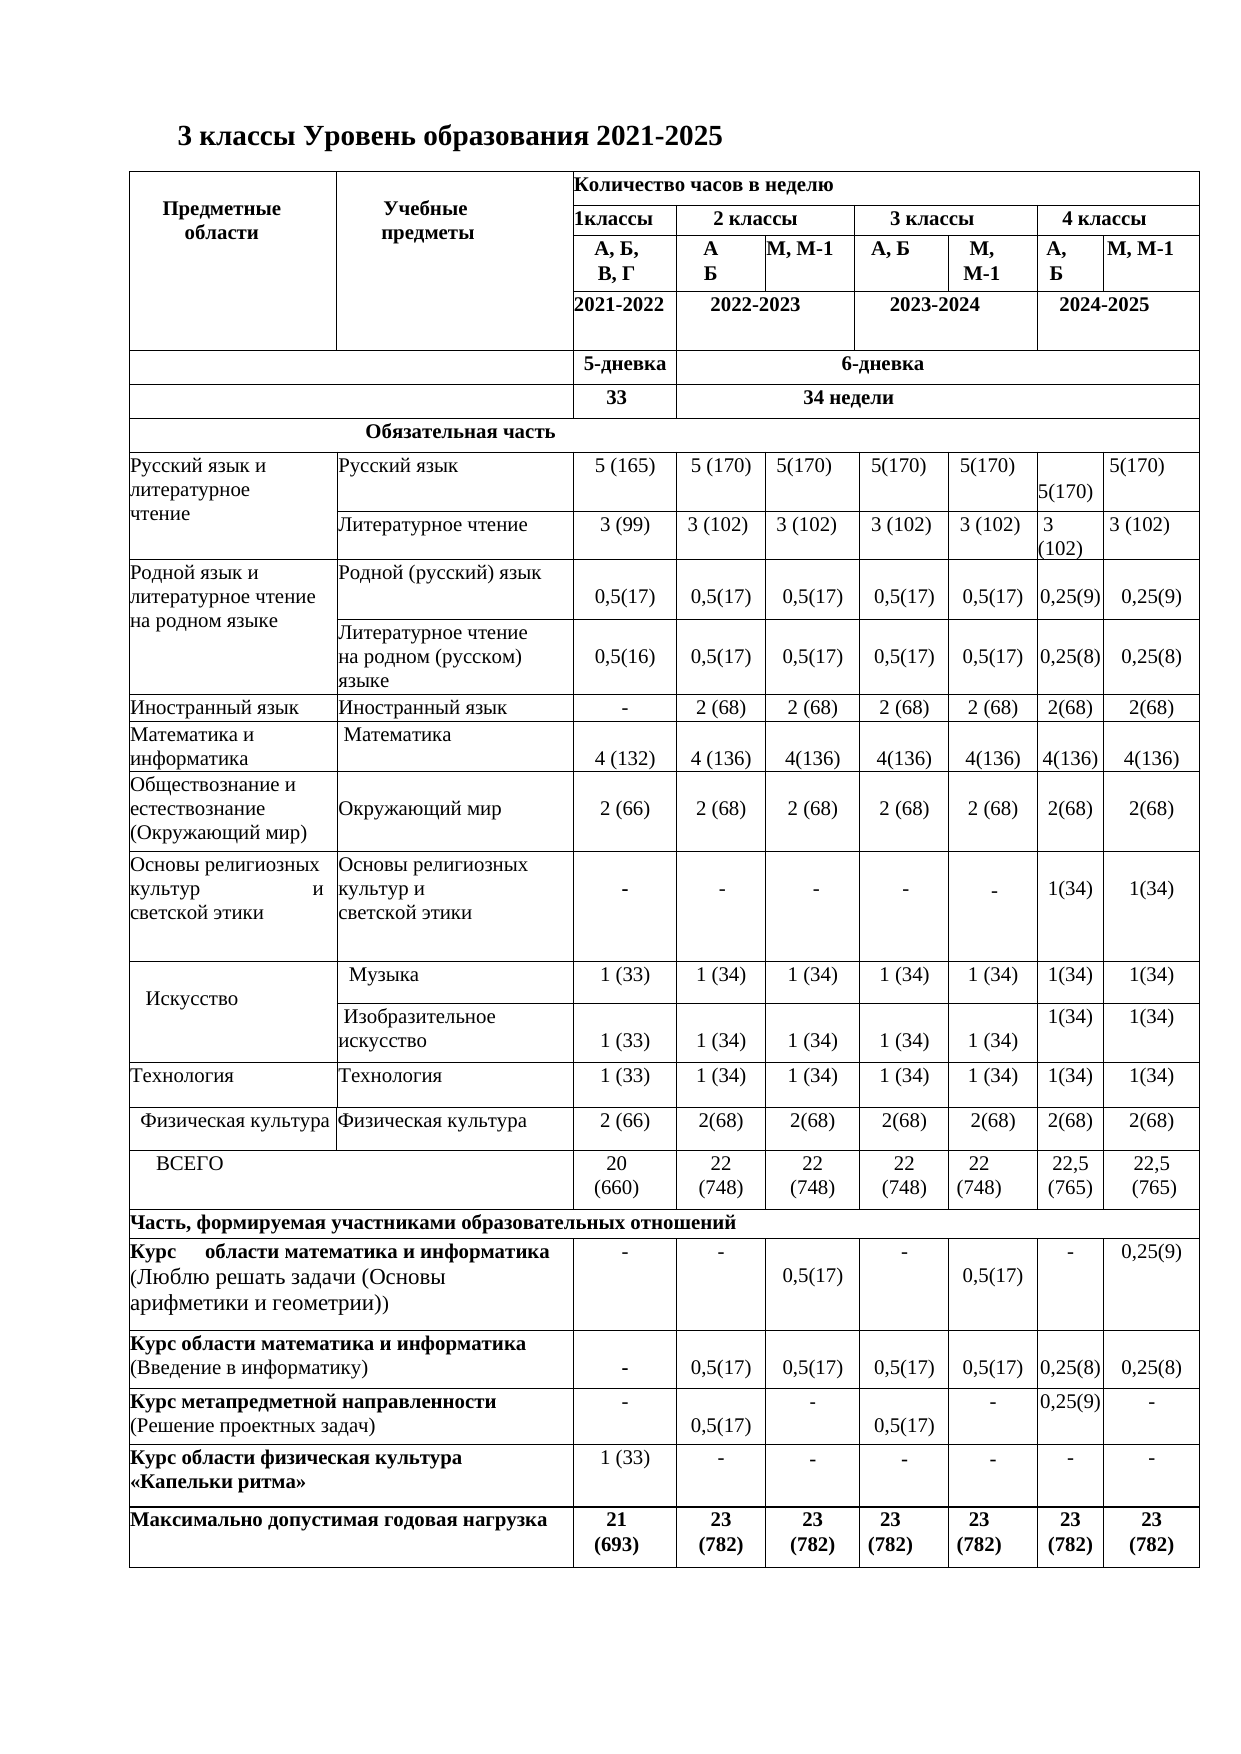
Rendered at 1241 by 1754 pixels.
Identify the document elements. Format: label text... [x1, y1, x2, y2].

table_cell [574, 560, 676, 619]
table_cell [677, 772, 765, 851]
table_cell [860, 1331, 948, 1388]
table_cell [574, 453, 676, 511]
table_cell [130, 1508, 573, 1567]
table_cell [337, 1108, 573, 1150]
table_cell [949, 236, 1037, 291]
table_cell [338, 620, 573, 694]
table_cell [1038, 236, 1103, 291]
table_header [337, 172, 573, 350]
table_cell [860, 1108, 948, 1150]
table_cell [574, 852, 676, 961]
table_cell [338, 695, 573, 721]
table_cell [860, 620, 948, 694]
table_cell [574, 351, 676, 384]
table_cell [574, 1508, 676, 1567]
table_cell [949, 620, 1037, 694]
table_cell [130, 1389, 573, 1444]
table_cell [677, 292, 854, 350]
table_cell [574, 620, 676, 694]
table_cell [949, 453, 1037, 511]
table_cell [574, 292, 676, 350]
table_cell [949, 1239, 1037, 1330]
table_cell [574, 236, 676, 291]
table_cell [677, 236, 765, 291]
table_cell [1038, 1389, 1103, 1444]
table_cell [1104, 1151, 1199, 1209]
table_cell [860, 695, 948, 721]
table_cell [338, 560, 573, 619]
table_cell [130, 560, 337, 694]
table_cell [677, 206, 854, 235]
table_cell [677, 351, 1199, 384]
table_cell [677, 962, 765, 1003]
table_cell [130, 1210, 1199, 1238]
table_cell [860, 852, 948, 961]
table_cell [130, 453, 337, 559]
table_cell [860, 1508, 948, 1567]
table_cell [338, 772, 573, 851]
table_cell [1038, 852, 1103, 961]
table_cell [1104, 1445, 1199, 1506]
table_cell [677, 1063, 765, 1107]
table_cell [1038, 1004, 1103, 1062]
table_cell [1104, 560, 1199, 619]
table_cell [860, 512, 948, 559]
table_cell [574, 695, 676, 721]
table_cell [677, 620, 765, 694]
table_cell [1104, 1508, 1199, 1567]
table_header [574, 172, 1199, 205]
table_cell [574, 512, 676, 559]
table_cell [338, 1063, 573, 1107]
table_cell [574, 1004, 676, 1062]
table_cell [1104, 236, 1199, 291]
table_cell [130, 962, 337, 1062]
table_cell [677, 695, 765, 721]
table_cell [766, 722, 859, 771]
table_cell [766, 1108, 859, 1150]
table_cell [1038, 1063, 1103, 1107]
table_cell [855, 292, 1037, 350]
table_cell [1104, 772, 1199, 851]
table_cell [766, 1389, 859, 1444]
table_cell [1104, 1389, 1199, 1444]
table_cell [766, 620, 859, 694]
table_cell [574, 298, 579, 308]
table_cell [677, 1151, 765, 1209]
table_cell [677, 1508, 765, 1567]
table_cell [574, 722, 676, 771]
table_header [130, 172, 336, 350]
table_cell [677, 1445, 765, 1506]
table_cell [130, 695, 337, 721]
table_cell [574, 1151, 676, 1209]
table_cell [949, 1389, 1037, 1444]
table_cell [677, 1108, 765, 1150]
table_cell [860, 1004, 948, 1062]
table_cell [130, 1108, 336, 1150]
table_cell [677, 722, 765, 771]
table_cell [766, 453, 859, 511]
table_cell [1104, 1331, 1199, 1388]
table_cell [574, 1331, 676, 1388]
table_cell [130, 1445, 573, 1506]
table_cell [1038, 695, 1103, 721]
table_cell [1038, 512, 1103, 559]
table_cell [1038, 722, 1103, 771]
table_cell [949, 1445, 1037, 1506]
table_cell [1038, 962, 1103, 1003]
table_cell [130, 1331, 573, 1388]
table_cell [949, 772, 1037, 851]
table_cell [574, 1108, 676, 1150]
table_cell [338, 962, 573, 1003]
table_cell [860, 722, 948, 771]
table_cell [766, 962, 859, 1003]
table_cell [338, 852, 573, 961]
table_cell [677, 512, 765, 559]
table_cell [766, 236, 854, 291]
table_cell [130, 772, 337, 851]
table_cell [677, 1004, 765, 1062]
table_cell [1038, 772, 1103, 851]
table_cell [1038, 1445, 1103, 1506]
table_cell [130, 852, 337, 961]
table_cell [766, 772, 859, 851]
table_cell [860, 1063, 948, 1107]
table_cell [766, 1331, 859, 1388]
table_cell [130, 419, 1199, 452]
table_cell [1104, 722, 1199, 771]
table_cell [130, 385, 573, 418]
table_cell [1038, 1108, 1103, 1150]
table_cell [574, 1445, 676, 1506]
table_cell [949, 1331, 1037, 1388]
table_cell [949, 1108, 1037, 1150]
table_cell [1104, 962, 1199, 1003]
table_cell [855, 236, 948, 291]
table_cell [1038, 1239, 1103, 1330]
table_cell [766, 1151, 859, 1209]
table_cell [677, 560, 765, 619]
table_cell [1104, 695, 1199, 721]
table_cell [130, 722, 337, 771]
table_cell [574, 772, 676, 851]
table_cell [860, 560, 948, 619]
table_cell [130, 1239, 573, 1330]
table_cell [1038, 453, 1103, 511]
text 3 классы Уровень образования 2021-2025 [177, 118, 1152, 152]
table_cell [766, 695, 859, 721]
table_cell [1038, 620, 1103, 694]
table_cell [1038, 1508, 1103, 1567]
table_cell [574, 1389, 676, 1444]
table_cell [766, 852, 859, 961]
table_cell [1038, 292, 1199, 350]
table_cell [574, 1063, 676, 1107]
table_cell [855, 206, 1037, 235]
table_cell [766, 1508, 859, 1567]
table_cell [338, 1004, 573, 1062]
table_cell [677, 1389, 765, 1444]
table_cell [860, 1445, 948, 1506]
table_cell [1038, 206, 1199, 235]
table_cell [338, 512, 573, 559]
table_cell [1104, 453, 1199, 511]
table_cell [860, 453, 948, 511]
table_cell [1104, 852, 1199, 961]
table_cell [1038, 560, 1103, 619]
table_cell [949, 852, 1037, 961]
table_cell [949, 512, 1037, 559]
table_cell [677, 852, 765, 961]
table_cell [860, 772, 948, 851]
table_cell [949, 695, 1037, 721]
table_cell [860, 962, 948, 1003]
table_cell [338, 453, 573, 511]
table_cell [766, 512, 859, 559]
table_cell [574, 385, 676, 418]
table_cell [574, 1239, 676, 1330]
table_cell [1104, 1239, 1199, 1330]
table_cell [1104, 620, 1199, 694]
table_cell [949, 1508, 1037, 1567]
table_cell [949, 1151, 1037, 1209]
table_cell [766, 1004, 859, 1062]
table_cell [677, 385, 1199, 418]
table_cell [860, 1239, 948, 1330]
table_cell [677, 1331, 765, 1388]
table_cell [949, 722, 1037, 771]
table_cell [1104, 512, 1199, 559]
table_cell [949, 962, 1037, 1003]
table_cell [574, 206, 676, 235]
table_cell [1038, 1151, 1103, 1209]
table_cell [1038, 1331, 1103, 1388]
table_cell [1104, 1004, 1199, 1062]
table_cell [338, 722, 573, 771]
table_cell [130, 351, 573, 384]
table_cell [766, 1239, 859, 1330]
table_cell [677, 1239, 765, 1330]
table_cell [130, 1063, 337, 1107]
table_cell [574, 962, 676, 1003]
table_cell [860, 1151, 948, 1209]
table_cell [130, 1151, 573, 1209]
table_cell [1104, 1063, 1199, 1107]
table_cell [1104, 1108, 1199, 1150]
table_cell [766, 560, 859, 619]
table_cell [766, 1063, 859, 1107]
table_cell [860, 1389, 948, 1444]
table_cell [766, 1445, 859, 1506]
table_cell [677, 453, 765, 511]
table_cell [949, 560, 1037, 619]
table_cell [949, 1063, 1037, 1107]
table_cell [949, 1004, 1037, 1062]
